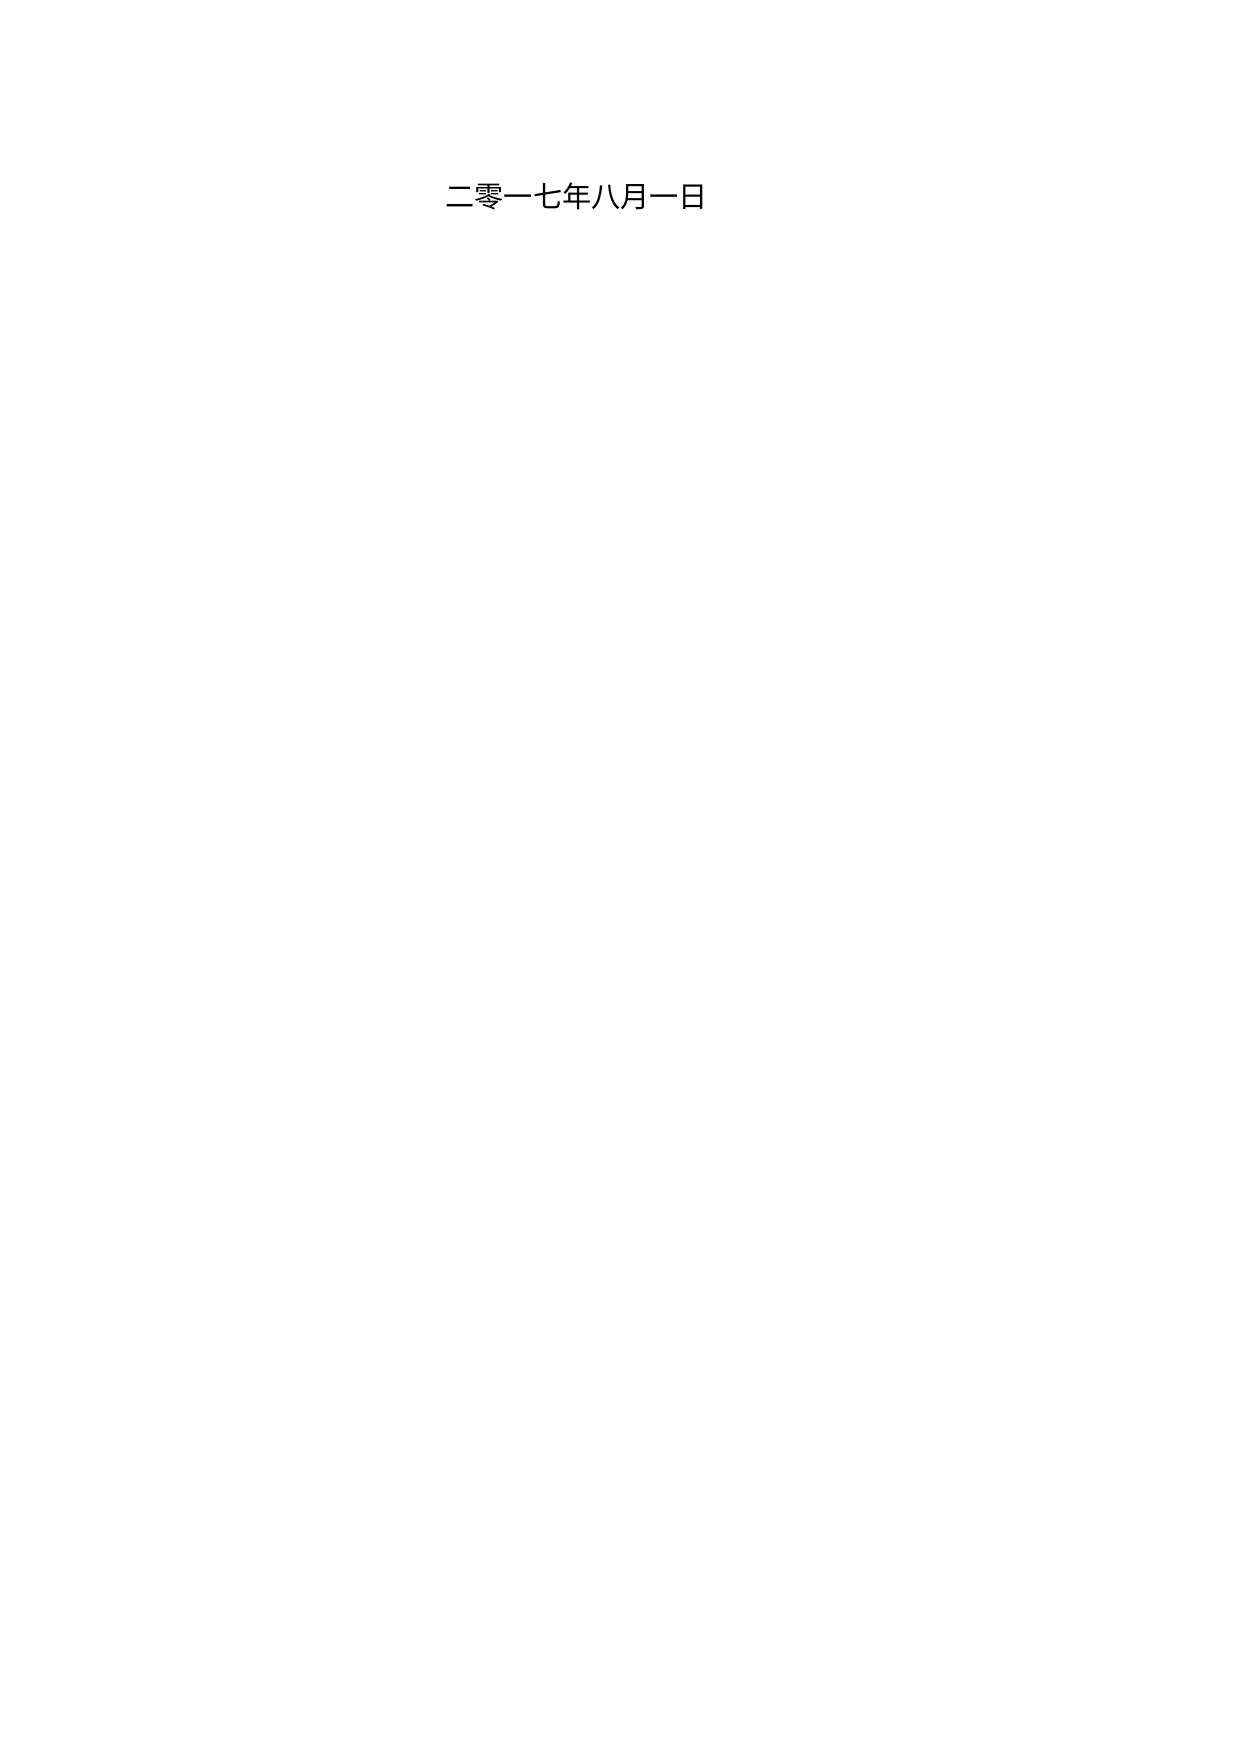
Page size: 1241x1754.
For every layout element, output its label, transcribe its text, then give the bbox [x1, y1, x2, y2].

text 二零一七年八月一日 [187, 162, 1053, 227]
